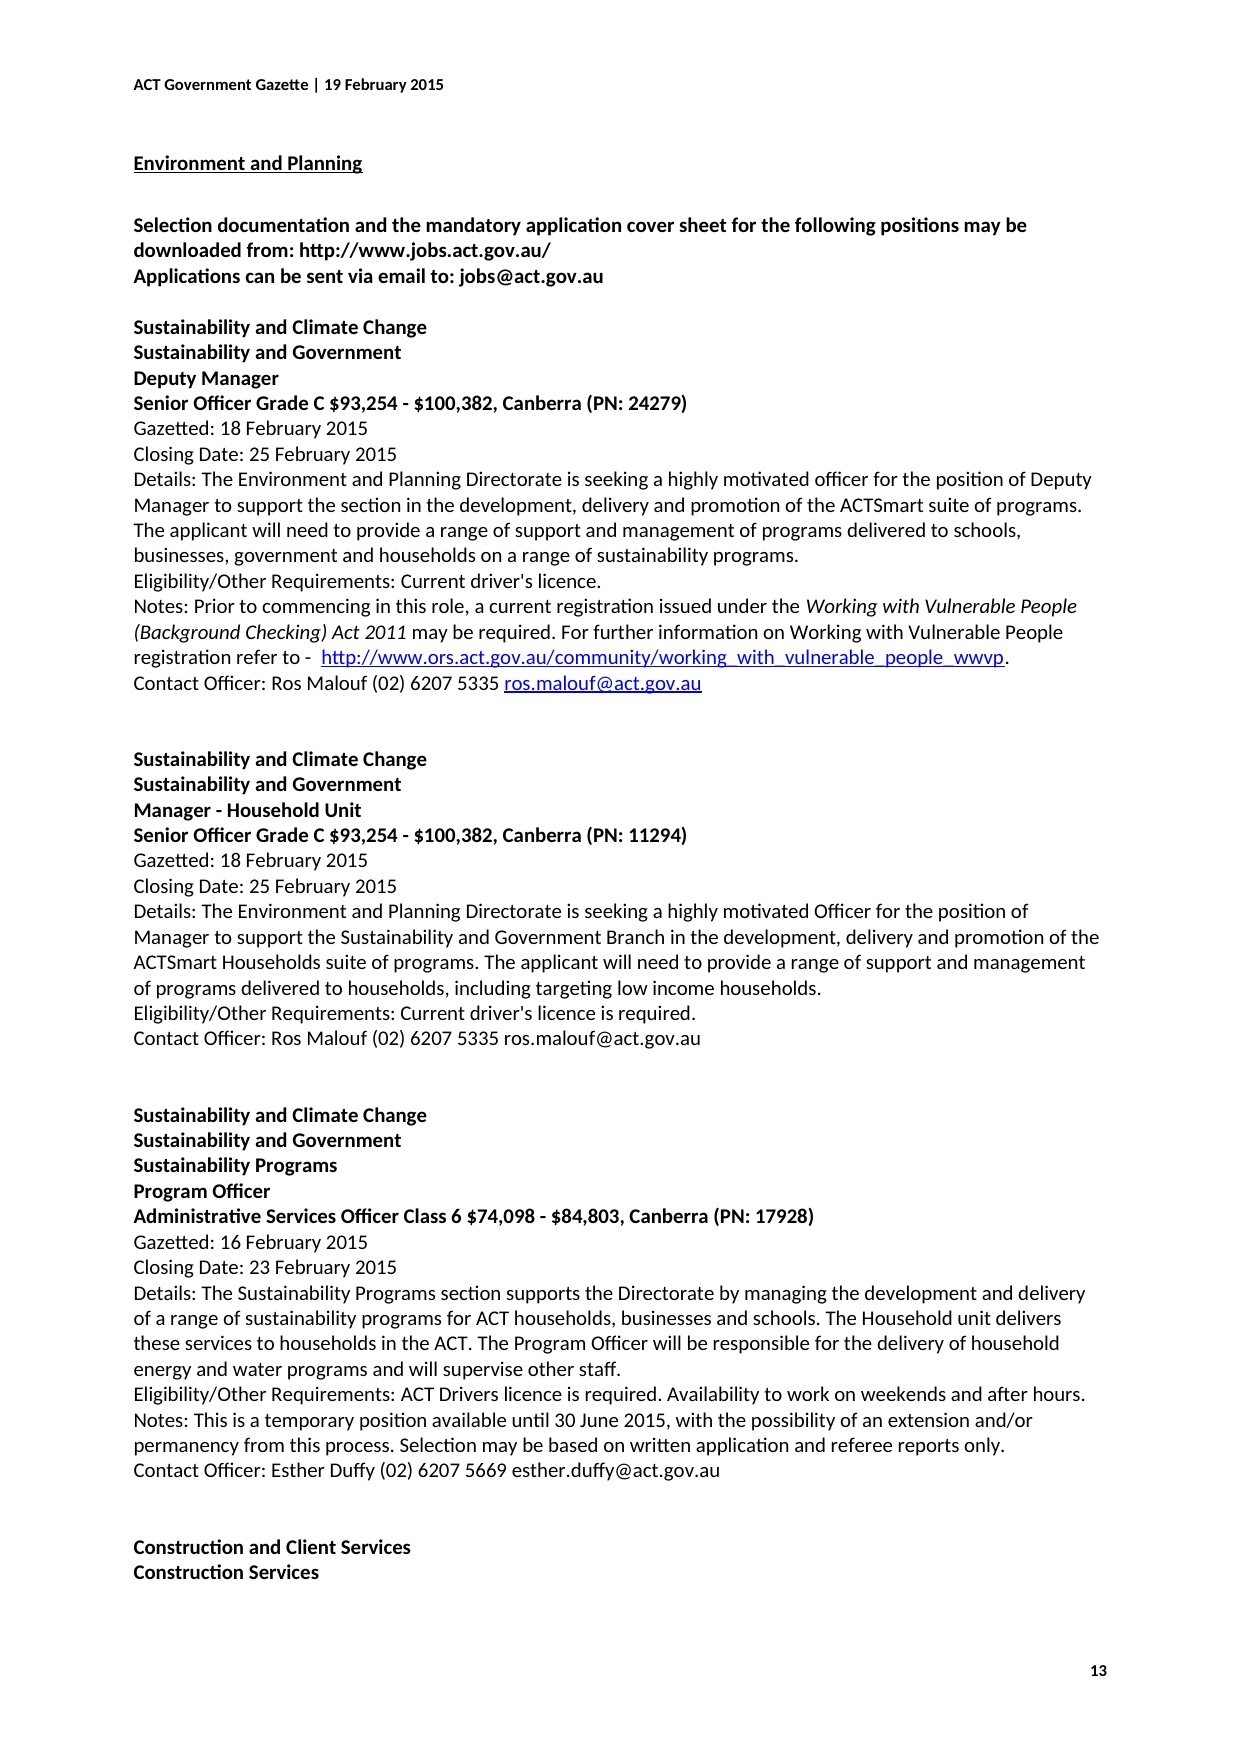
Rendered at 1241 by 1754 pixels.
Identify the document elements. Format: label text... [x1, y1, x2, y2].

text Closing Date: 25 February 2015 [133, 873, 1107, 898]
text Notes: This is a temporary position available until 30 June 2015, with the possibility of an extension and/or permanency from this process. Selection may be based on written application and referee reports only. [133, 1407, 1107, 1458]
text Sustainability and Climate Change [133, 1102, 1107, 1127]
text Gazetted: 18 February 2015 [133, 848, 1107, 873]
text Selection documentation and the mandatory application cover sheet for the following positions may be downloaded from: http://www.jobs.act.gov.au/ [133, 212, 1107, 263]
text Sustainability and Government [133, 1127, 1107, 1153]
text Construction and Client Services [133, 1534, 1107, 1559]
text Details: The Environment and Planning Directorate is seeking a highly motivated Officer for the position of Manager to support the Sustainability and Government Branch in the development, delivery and promotion of the ACTSmart Households suite of programs. The applicant will need to provide a range of support and management of programs delivered to households, including targeting low income households. [133, 898, 1107, 1000]
text Eligibility/Other Requirements: Current driver's licence is required. [133, 1000, 1107, 1026]
text Senior Officer Grade C $93,254 - $100,382, Canberra (PN: 24279) [133, 390, 1107, 416]
text Details: The Sustainability Programs section supports the Directorate by managing the development and delivery of a range of sustainability programs for ACT households, businesses and schools. The Household unit delivers these services to households in the ACT. The Program Officer will be responsible for the delivery of household energy and water programs and will supervise other staff. [133, 1280, 1107, 1381]
subtitle Environment and Planning [133, 150, 1107, 175]
text Gazetted: 18 February 2015 [133, 416, 1107, 441]
text Administrative Services Officer Class 6 $74,098 - $84,803, Canberra (PN: 17928) [133, 1203, 1107, 1229]
text Contact Officer: Ros Malouf (02) 6207 5335 ros.malouf@act.gov.au [133, 1026, 1107, 1051]
text Sustainability and Climate Change [133, 314, 1107, 339]
text Gazetted: 16 February 2015 [133, 1229, 1107, 1254]
text Sustainability and Government [133, 339, 1107, 365]
text Contact Officer: Ros Malouf (02) 6207 5335 ros.malouf@act.gov.au [133, 670, 1107, 695]
text Closing Date: 23 February 2015 [133, 1254, 1107, 1280]
text Sustainability and Climate Change [133, 746, 1107, 771]
text Applications can be sent via email to: jobs@act.gov.au [133, 263, 1107, 288]
text Closing Date: 25 February 2015 [133, 441, 1107, 466]
text Eligibility/Other Requirements: ACT Drivers licence is required. Availability to work on weekends and after hours. [133, 1381, 1107, 1407]
text Manager - Household Unit [133, 797, 1107, 822]
text Construction Services [133, 1559, 1107, 1585]
text Notes: Prior to commencing in this role, a current registration issued under the Working with Vulnerable People (Background Checking) Act 2011 may be required. For further information on Working with Vulnerable People registration refer to - http://www.ors.act.gov.au/community/working_with_vulnerable_people_wwvp. [133, 593, 1107, 670]
text Sustainability Programs [133, 1153, 1107, 1178]
text Senior Officer Grade C $93,254 - $100,382, Canberra (PN: 11294) [133, 822, 1107, 848]
text Sustainability and Government [133, 771, 1107, 797]
text Program Officer [133, 1178, 1107, 1203]
text Deputy Manager [133, 365, 1107, 390]
text Eligibility/Other Requirements: Current driver's licence. [133, 568, 1107, 593]
text Contact Officer: Esther Duffy (02) 6207 5669 esther.duffy@act.gov.au [133, 1458, 1107, 1483]
text Details: The Environment and Planning Directorate is seeking a highly motivated officer for the position of Deputy Manager to support the section in the development, delivery and promotion of the ACTSmart suite of programs. The applicant will need to provide a range of support and management of programs delivered to schools, businesses, government and households on a range of sustainability programs. [133, 466, 1107, 568]
